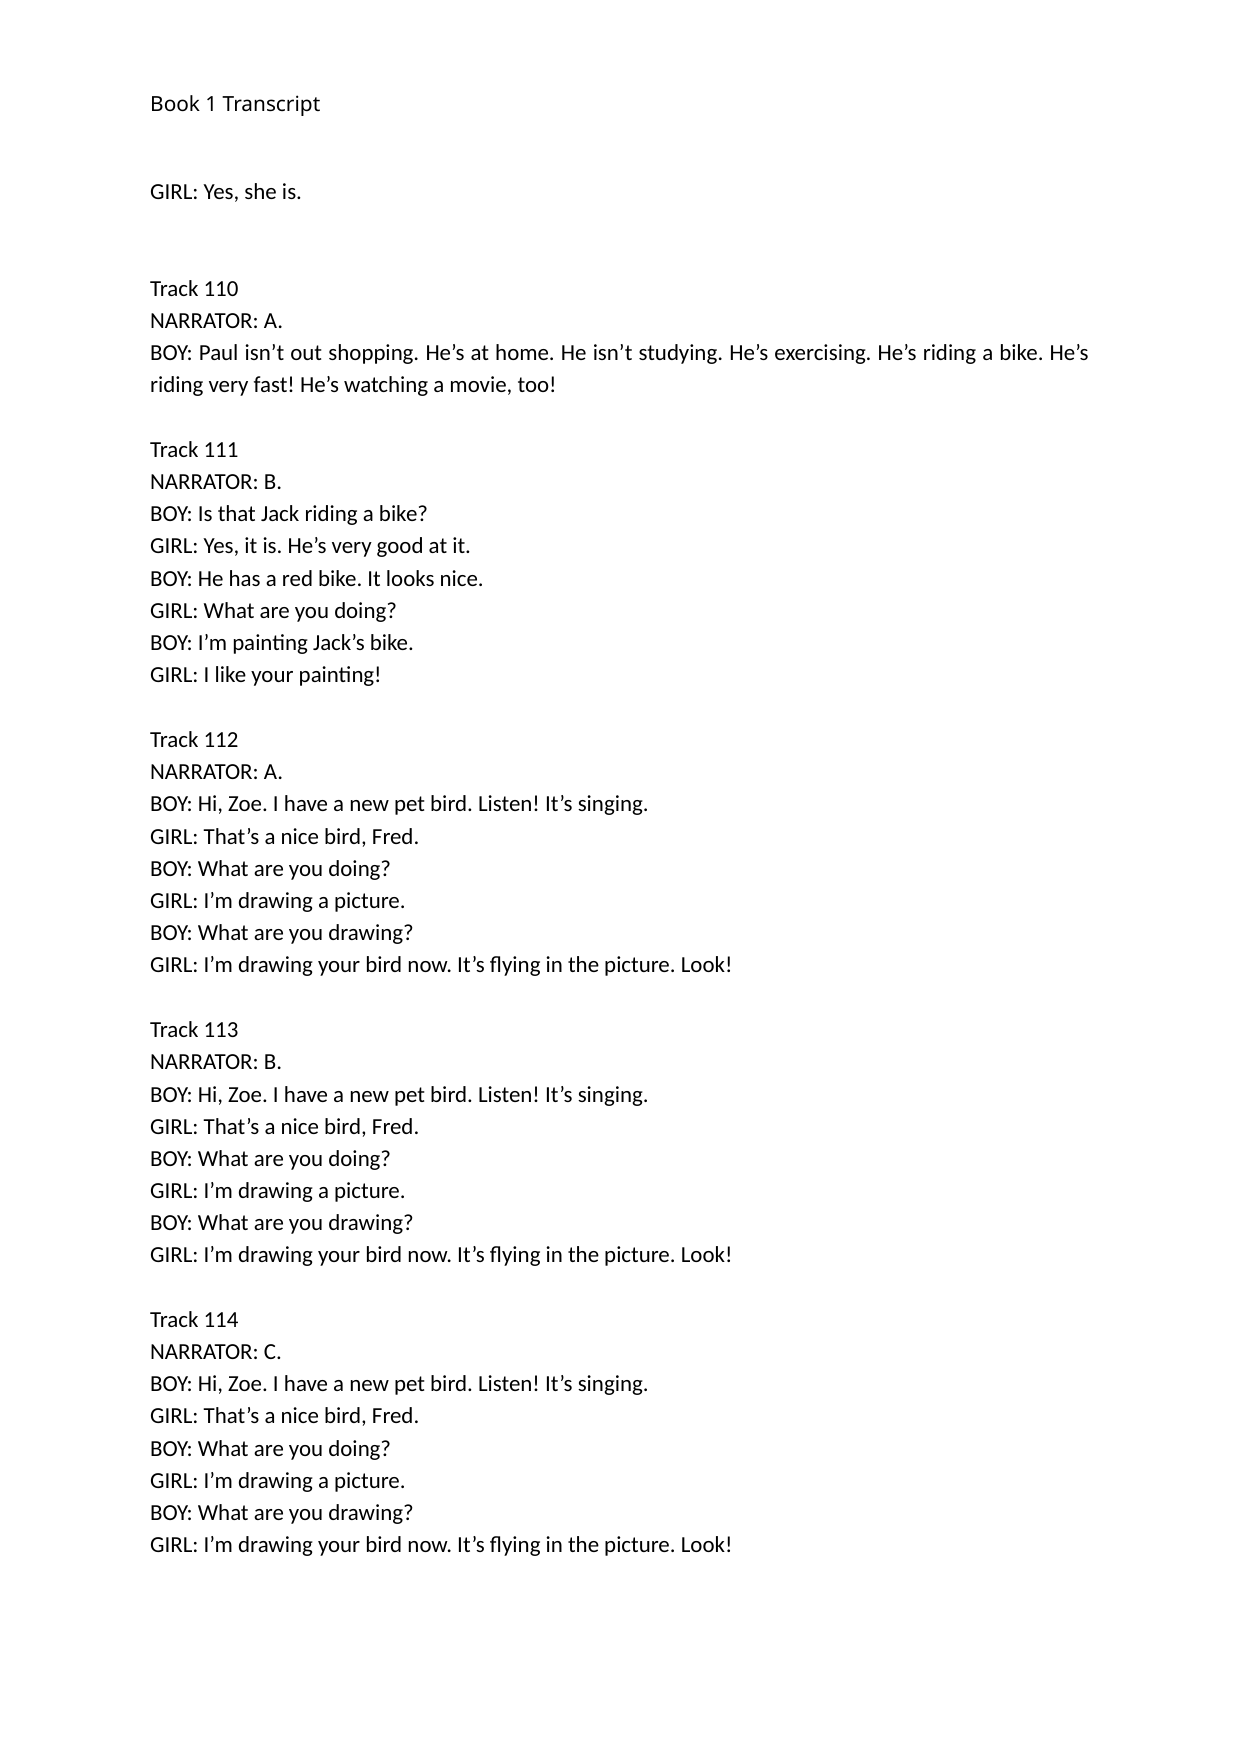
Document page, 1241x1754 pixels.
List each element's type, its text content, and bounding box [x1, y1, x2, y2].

text Track 111 [150, 435, 1090, 463]
text GIRL: That’s a nice bird, Fred. [150, 822, 1090, 850]
text NARRATOR: B. [150, 467, 1090, 495]
text BOY: What are you drawing? [150, 1208, 1090, 1236]
text GIRL: I’m drawing your bird now. It’s flying in the picture. Look! [150, 1241, 1090, 1269]
text NARRATOR: B. [150, 1047, 1090, 1076]
text BOY: Paul isn’t out shopping. He’s at home. He isn’t studying. He’s exercising. He’s riding a bike. He’s riding very fast! He’s watching a movie, too! [150, 338, 1090, 398]
text GIRL: Yes, she is. [150, 177, 1090, 205]
text BOY: I’m painting Jack’s bike. [150, 628, 1090, 656]
text NARRATOR: A. [150, 757, 1090, 785]
text NARRATOR: A. [150, 306, 1090, 334]
text GIRL: I like your painting! [150, 660, 1090, 688]
text GIRL: That’s a nice bird, Fred. [150, 1112, 1090, 1140]
text BOY: What are you doing? [150, 1434, 1090, 1462]
text BOY: Hi, Zoe. I have a new pet bird. Listen! It’s singing. [150, 1080, 1090, 1108]
text GIRL: I’m drawing your bird now. It’s flying in the picture. Look! [150, 1530, 1090, 1558]
text BOY: What are you doing? [150, 854, 1090, 882]
text GIRL: What are you doing? [150, 596, 1090, 624]
text BOY: He has a red bike. It looks nice. [150, 564, 1090, 592]
text Track 114 [150, 1305, 1090, 1333]
text GIRL: I’m drawing a picture. [150, 1466, 1090, 1494]
text Track 112 [150, 725, 1090, 753]
text BOY: Hi, Zoe. I have a new pet bird. Listen! It’s singing. [150, 1369, 1090, 1397]
text BOY: What are you drawing? [150, 918, 1090, 946]
text GIRL: Yes, it is. He’s very good at it. [150, 532, 1090, 560]
text GIRL: That’s a nice bird, Fred. [150, 1402, 1090, 1429]
text NARRATOR: C. [150, 1337, 1090, 1365]
text BOY: Is that Jack riding a bike? [150, 499, 1090, 527]
text BOY: What are you doing? [150, 1144, 1090, 1172]
text BOY: Hi, Zoe. I have a new pet bird. Listen! It’s singing. [150, 789, 1090, 818]
text GIRL: I’m drawing a picture. [150, 1176, 1090, 1204]
text Track 113 [150, 1015, 1090, 1043]
text BOY: What are you drawing? [150, 1498, 1090, 1526]
text GIRL: I’m drawing a picture. [150, 886, 1090, 914]
text Track 110 [150, 274, 1090, 302]
text GIRL: I’m drawing your bird now. It’s flying in the picture. Look! [150, 951, 1090, 978]
